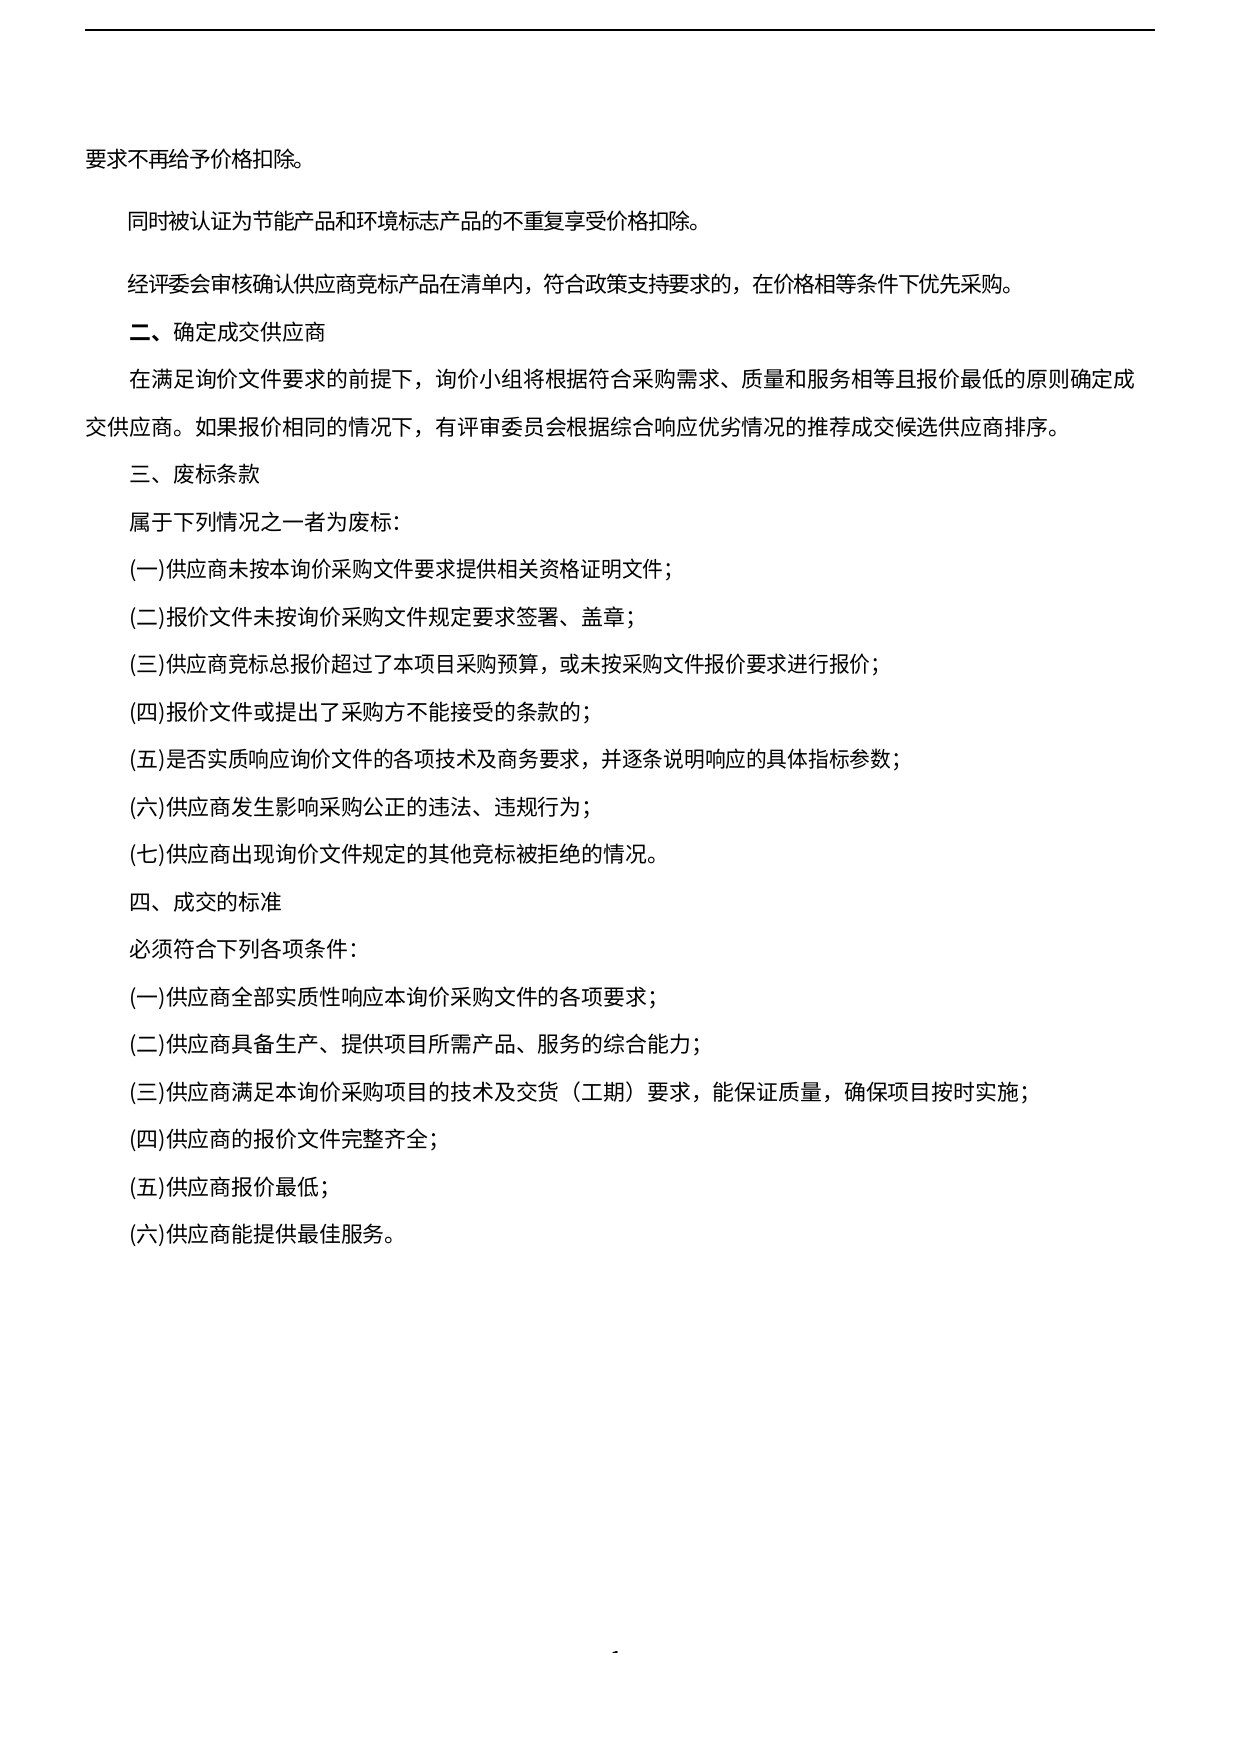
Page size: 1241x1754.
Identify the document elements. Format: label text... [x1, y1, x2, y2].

text (四)报价文件或提出了采购方不能接受的条款的； [85, 695, 1155, 727]
text (七)供应商出现询价文件规定的其他竞标被拒绝的情况。 [85, 837, 1155, 869]
text (一)供应商全部实质性响应本询价采购文件的各项要求； [85, 980, 1155, 1012]
text (五)供应商报价最低； [85, 1170, 1155, 1202]
text (六)供应商能提供最佳服务。 [85, 1217, 1155, 1249]
text 属于下列情况之一者为废标： [85, 505, 1155, 537]
text 必须符合下列各项条件： [85, 932, 1155, 964]
text 在满足询价文件要求的前提下，询价小组将根据符合采购需求、质量和服务相等且报价最低的原则确定成交供应商。如果报价相同的情况下，有评审委员会根据综合响应优劣情况的推荐成交候选供应商排序。 [85, 362, 1155, 442]
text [85, 142, 1148, 173]
text (六)供应商发生影响采购公正的违法、违规行为； [85, 790, 1155, 822]
text (五)是否实质响应询价文件的各项技术及商务要求，并逐条说明响应的具体指标参数； [85, 742, 1155, 774]
text 同时被认证为节能产品和环境标志产品的不重复享受价格扣除。 [85, 204, 1148, 236]
text (三)供应商满足本询价采购项目的技术及交货（工期）要求，能保证质量，确保项目按时实施； [85, 1075, 1155, 1107]
text 二、确定成交供应商 [85, 315, 1155, 347]
text (三)供应商竞标总报价超过了本项目采购预算，或未按采购文件报价要求进行报价； [85, 647, 1155, 679]
text (二)报价文件未按询价采购文件规定要求签署、盖章； [85, 600, 1155, 632]
text (一)供应商未按本询价采购文件要求提供相关资格证明文件； [85, 552, 1155, 584]
text 经评委会审核确认供应商竞标产品在清单内，符合政策支持要求的，在价格相等条件下优先采购。 [85, 267, 1148, 298]
text (四)供应商的报价文件完整齐全； [85, 1122, 1155, 1154]
text 三、废标条款 [85, 457, 1155, 489]
text 四、成交的标准 [85, 885, 1155, 917]
text (二)供应商具备生产、提供项目所需产品、服务的综合能力； [85, 1027, 1155, 1059]
